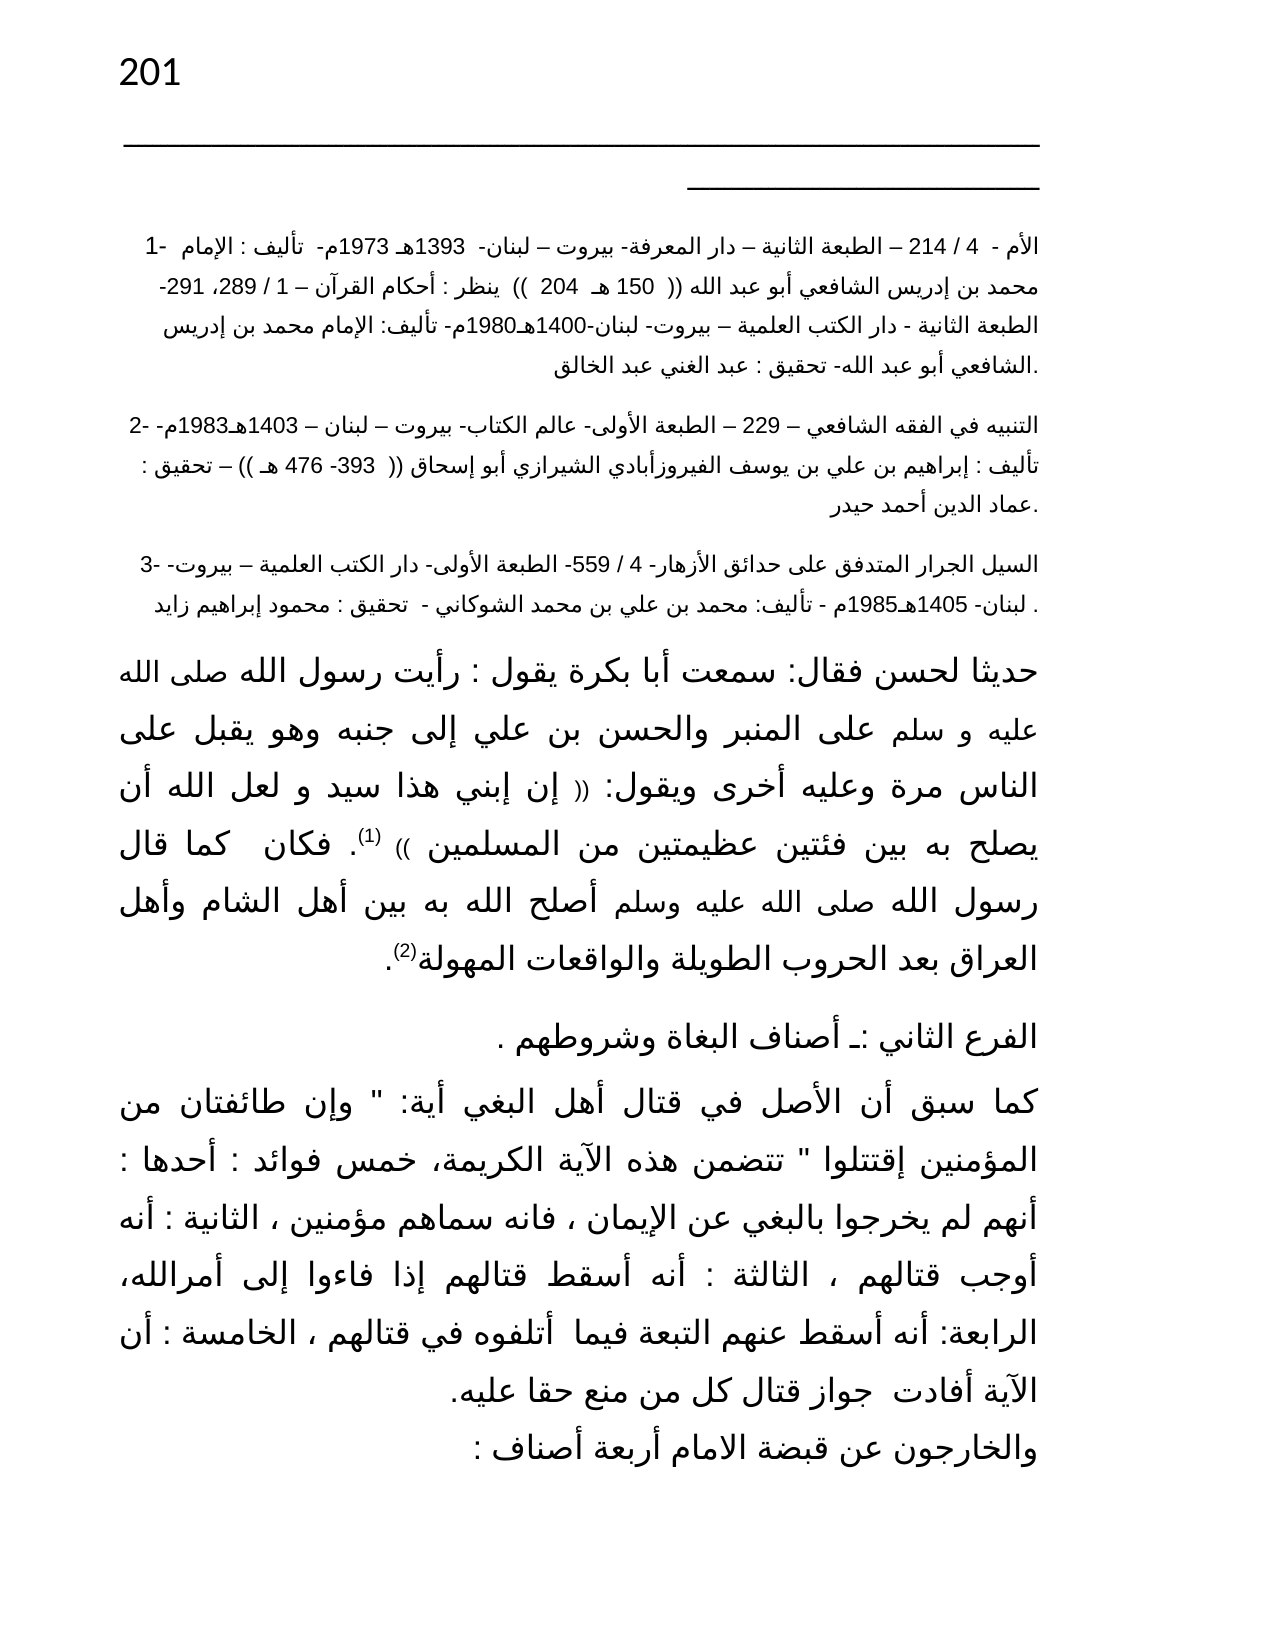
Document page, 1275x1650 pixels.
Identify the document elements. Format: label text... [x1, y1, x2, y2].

text 1- الأم - 4 / 214 – الطبعة الثانية – دار المعرفة- بيروت – لبنان- 1393هـ 1973م- تأليف : الإمام محمد بن إدريس الشافعي أبو عبد الله (( 150 هـ 204 )) ينظر : أحكام القرآن – 1 / 289، 291- الطبعة الثانية - دار الكتب العلمية – بيروت- لبنان-1400هـ1980م- تأليف: الإمام محمد بن إدريس الشافعي أبو عبد الله- تحقيق : عبد الغني عبد الخالق. [118, 231, 1039, 378]
text الفرع الثاني :ـ أصناف البغاة وشروطهم . [118, 1018, 1039, 1056]
text 2- التنبيه في الفقه الشافعي – 229 – الطبعة الأولى- عالم الكتاب- بيروت – لبنان – 1403هـ1983م- تأليف : إبراهيم بن علي بن يوسف الفيروزأبادي الشيرازي أبو إسحاق (( 393- 476 هـ )) – تحقيق : عماد الدين أحمد حيدر. [118, 412, 1039, 517]
text 3- السيل الجرار المتدفق على حدائق الأزهار- 4 / 559- الطبعة الأولى- دار الكتب العلمية – بيروت- لبنان- 1405هـ1985م - تأليف: محمد بن علي بن محمد الشوكاني - تحقيق : محمود إبراهيم زايد . [118, 551, 1039, 617]
text والخارجون عن قبضة الامام أربعة أصناف : [118, 1428, 1039, 1467]
text ـــــــــــــــــــــــــــــــــــــــــــــــــــــــــــــــــــــــــــــــــــــــــــــــــــــــــــــــــــــــــــــــــــــــــــــــــــــــــــــــــــــــــــــ [118, 124, 1039, 196]
text حديثا لحسن فقال: سمعت أبا بكرة يقول : رأيت رسول الله صلى الله عليه و سلم على المنبر والحسن بن علي إلى جنبه وهو يقبل على الناس مرة وعليه أخرى ويقول: (( إن إبني هذا سيد و لعل الله أن يصلح به بين فئتين عظيمتين من المسلمين )) (1). فكان كما قال رسول الله صلى الله عليه وسلم أصلح الله به بين أهل الشام وأهل العراق بعد الحروب الطويلة والواقعات المهولة(2). [118, 651, 1039, 978]
text كما سبق أن الأصل في قتال أهل البغي أية: " وإن طائفتان من المؤمنين إقتتلوا " تتضمن هذه الآية الكريمة، خمس فوائد : أحدها : أنهم لم يخرجوا بالبغي عن الإيمان ، فانه سماهم مؤمنين ، الثانية : أنه أوجب قتالهم ، الثالثة : أنه أسقط قتالهم إذا فاءوا إلى أمرالله، الرابعة: أنه أسقط عنهم التبعة فيما أتلفوه في قتالهم ، الخامسة : أن الآية أفادت جواز قتال كل من منع حقا عليه. [118, 1083, 1039, 1409]
